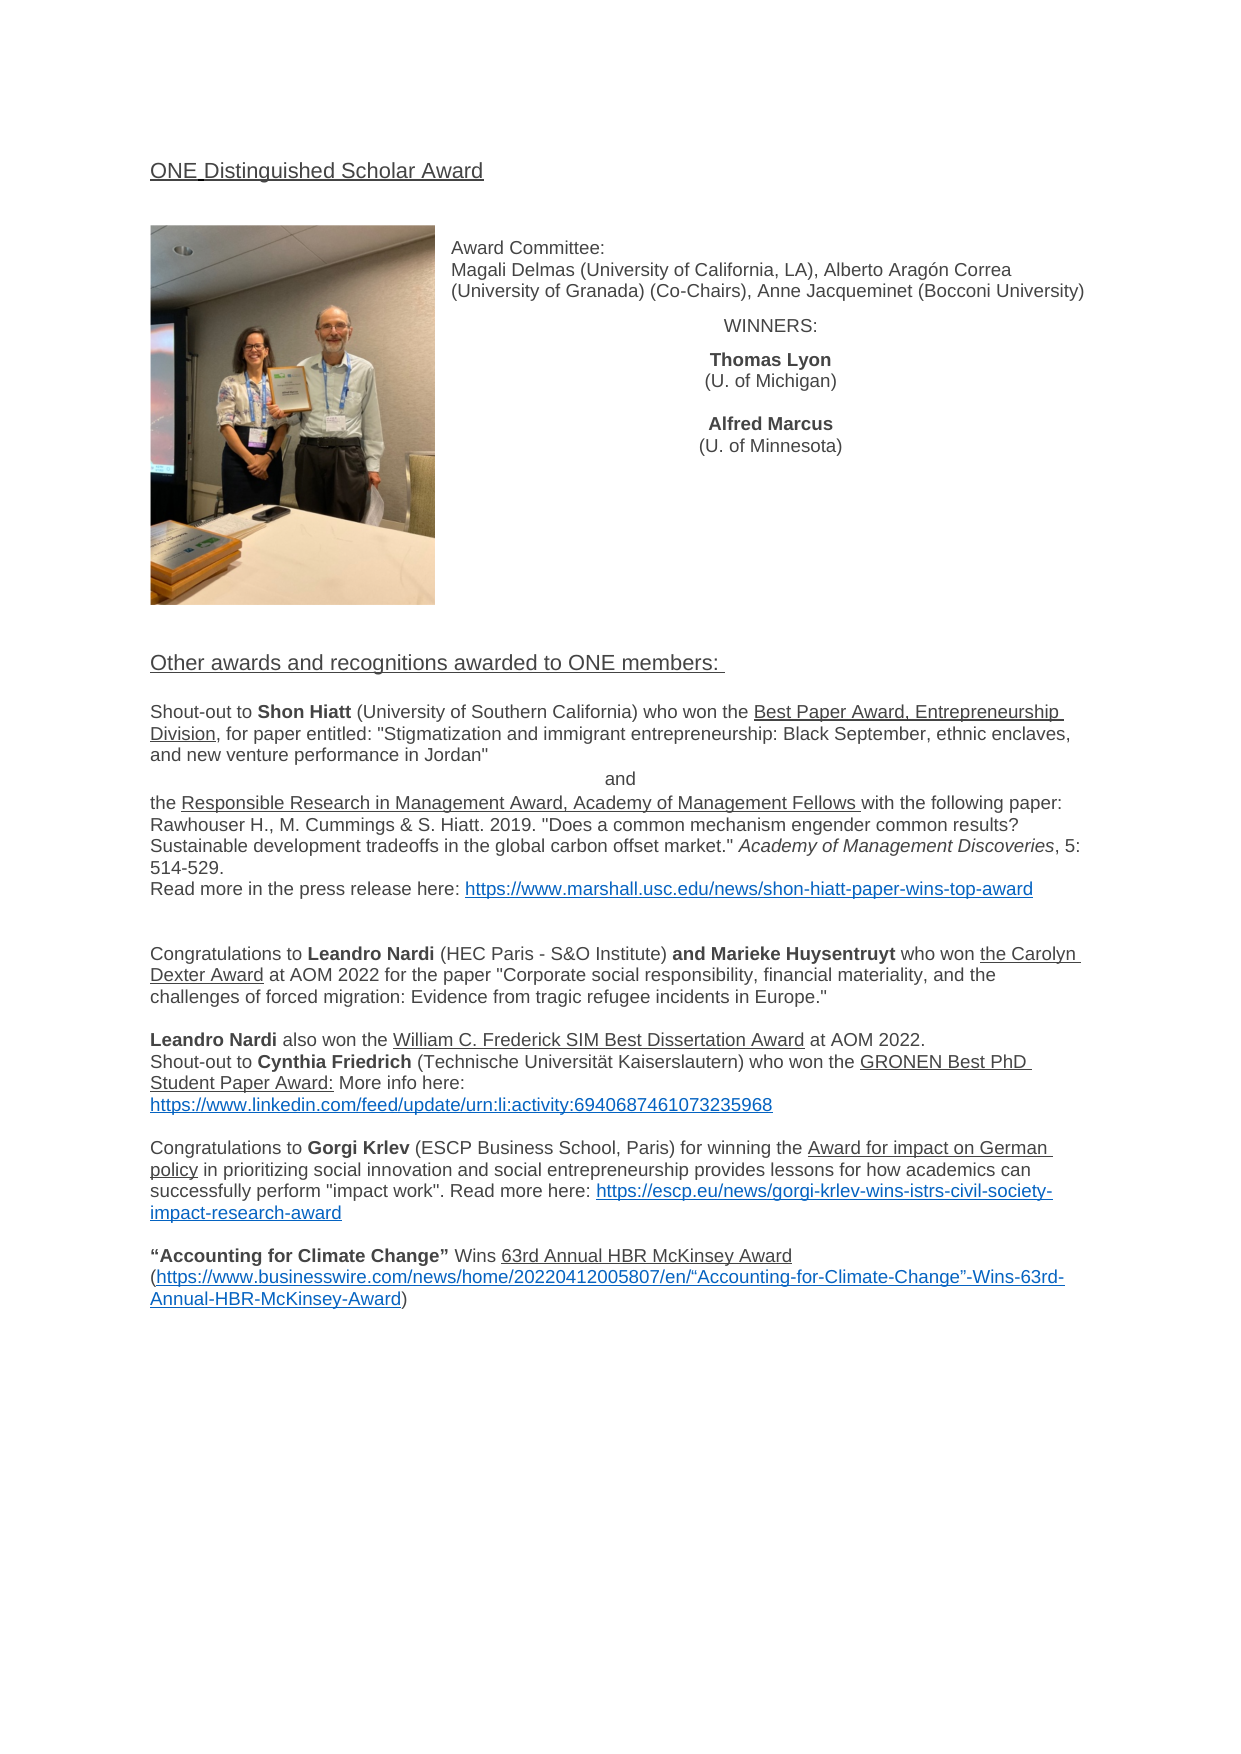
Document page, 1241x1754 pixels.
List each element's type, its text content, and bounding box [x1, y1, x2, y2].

text Shout-out to Shon Hiatt (University of Southern California) who won the Best Paper Award, Entrepreneurship Division, for paper entitled: "Stigmatization and immigrant entrepreneurship: Black September, ethnic enclaves, and new venture performance in Jordan" [150, 701, 1090, 765]
text Magali Delmas (University of California, LA), Alberto Aragón Correa (University of Granada) (Co-Chairs), Anne Jacqueminet (Bocconi University) [435, 259, 1090, 302]
text “Accounting for Climate Change” Wins 63rd Annual HBR McKinsey Award (https://www.businesswire.com/news/home/20220412005807/en/“Accounting-for-Climate-Change”-Wins-63rd-Annual-HBR-McKinsey-Award) [150, 1244, 1090, 1309]
text (U. of Minnesota) [435, 435, 1090, 456]
text the Responsible Research in Management Award, Academy of Management Fellows with the following paper: Rawhouser H., M. Cummings & S. Hiatt. 2019. "Does a common mechanism engender common results? Sustainable development tradeoffs in the global carbon offset market." Academy of Management Discoveries, 5: 514-529. [150, 792, 1090, 878]
text ONE Distinguished Scholar Award [150, 150, 1090, 183]
text Read more in the press release here: https://www.marshall.usc.edu/news/shon-hiatt-paper-wins-top-award [150, 878, 1090, 899]
text Other awards and recognitions awarded to ONE members: [150, 650, 1090, 676]
text Shout-out to Cynthia Friedrich (Technische Universität Kaiserslautern) who won the GRONEN Best PhD Student Paper Award: More info here: https://www.linkedin.com/feed/update/urn:li:activity:6940687461073235968 [150, 1051, 1090, 1115]
text and [150, 768, 1090, 789]
text Thomas Lyon [435, 348, 1090, 370]
text Leandro Nardi also won the William C. Frederick SIM Best Dissertation Award at AOM 2022. [150, 1029, 1090, 1051]
text Congratulations to Leandro Nardi (HEC Paris - S&O Institute) and Marieke Huysentruyt who won the Carolyn Dexter Award at AOM 2022 for the paper "Corporate social responsibility, financial materiality, and the challenges of forced migration: Evidence from tragic refugee incidents in Europe." [150, 943, 1090, 1007]
text Award Committee: [435, 226, 1090, 259]
text Alfred Marcus [435, 413, 1090, 435]
text Congratulations to Gorgi Krlev (ESCP Business School, Paris) for winning the Award for impact on German policy in prioritizing social innovation and social entrepreneurship provides lessons for how academics can successfully perform "impact work". Read more here: https://escp.eu/news/gorgi-krlev-wins-istrs-civil-society-impact-research-award [150, 1137, 1090, 1223]
text (U. of Michigan) [435, 370, 1090, 392]
picture [151, 226, 435, 604]
text WINNERS: [435, 314, 1090, 336]
